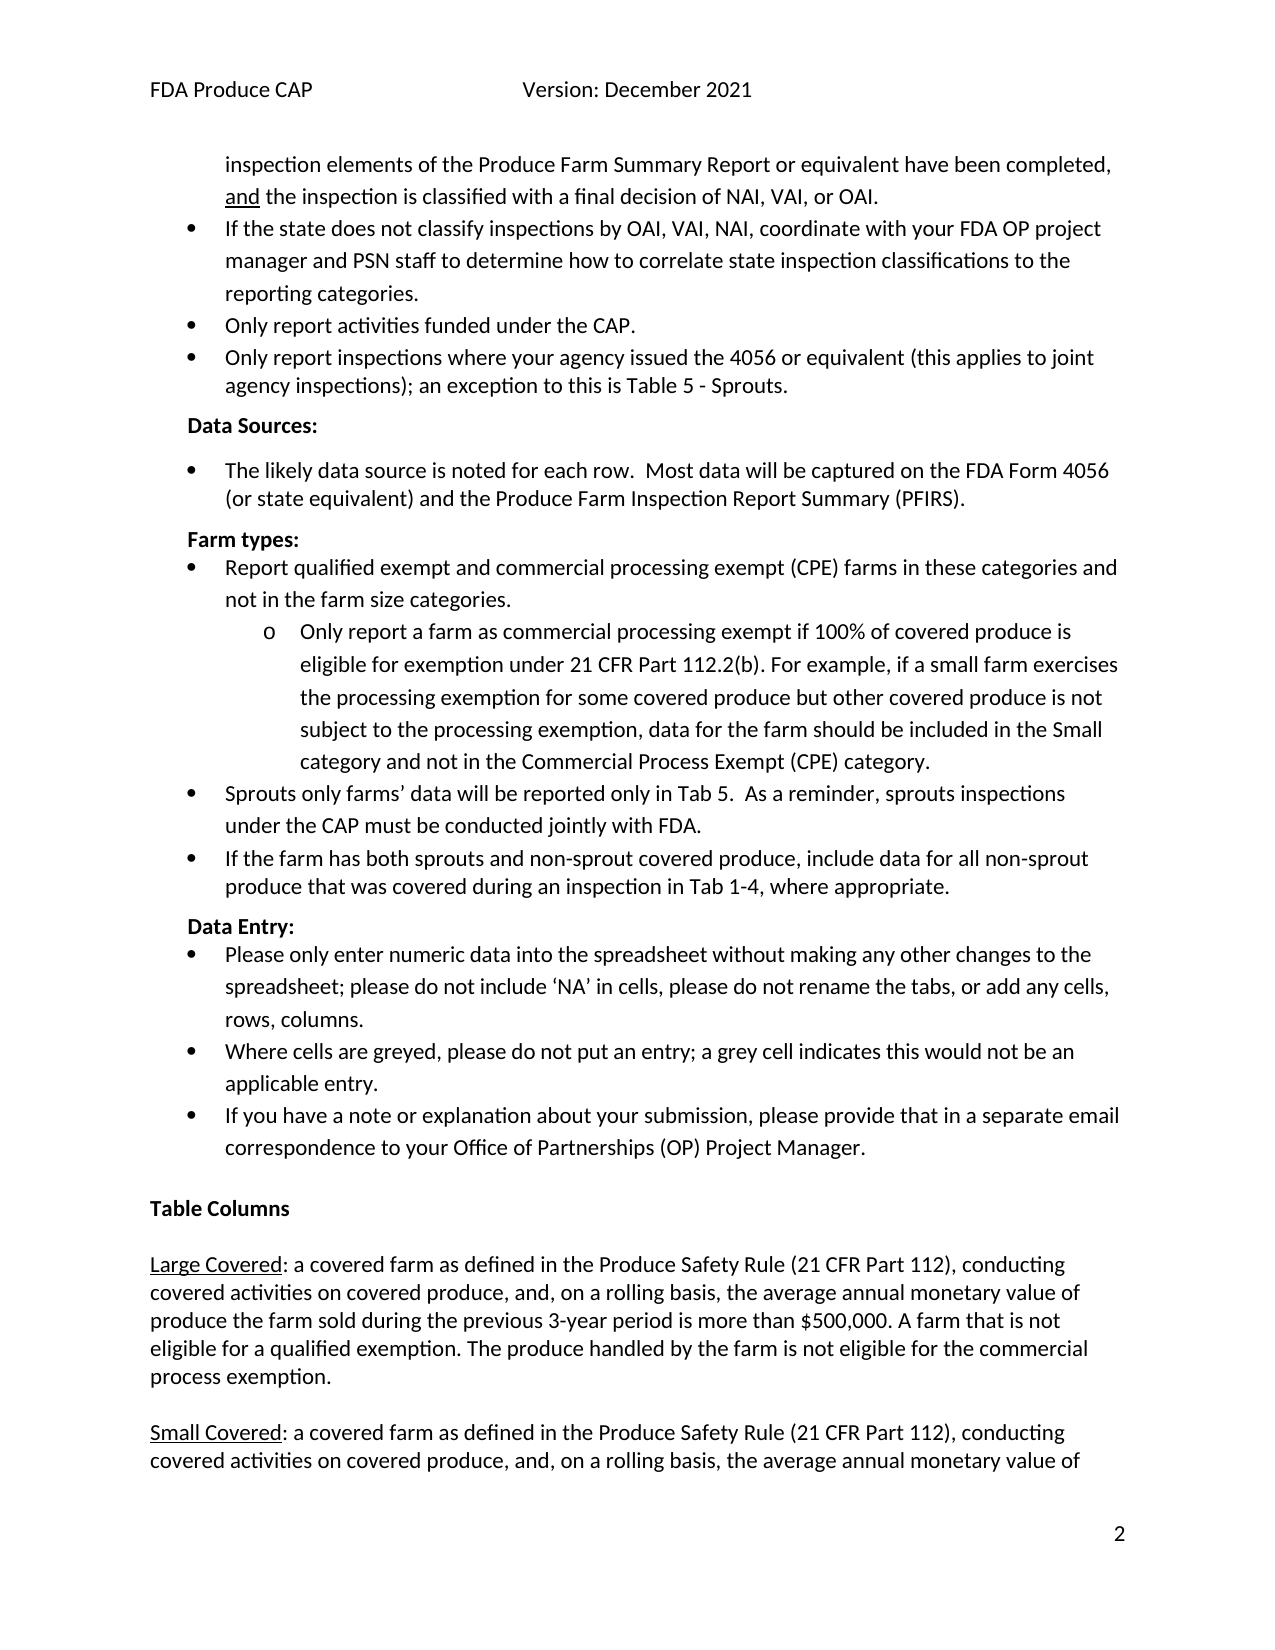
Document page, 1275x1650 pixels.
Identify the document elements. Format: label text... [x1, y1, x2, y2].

list Report qualified exempt and commercial processing exempt (CPE) farms in these categories and not in the farm size categories. [187, 553, 1125, 613]
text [150, 1418, 1097, 1474]
list Only report a farm as commercial processing exempt if 100% of covered produce is eligible for exemption under 21 CFR Part 112.2(b). For example, if a small farm exercises the processing exemption for some covered produce but other covered produce is not subject to the processing exemption, data for the farm should be included in the Small category and not in the Commercial Process Exempt (CPE) category. [262, 617, 1125, 775]
list Please only enter numeric data into the spreadsheet without making any other changes to the spreadsheet; please do not include ‘NA’ in cells, please do not rename the tabs, or add any cells, rows, columns. [187, 940, 1125, 1033]
text Large Covered: a covered farm as defined in the Produce Safety Rule (21 CFR Part 112), conducting covered activities on covered produce, and, on a rolling basis, the average annual monetary value of produce the farm sold during the previous 3-year period is more than $500,000. A farm that is not eligible for a qualified exemption. The produce handled by the farm is not eligible for the commercial process exemption. [150, 1250, 1125, 1390]
list If the farm has both sprouts and non-sprout covered produce, include data for all non-sprout produce that was covered during an inspection in Tab 1-4, where appropriate. [187, 844, 1125, 900]
list If you have a note or explanation about your submission, please provide that in a separate email correspondence to your Office of Partnerships (OP) Project Manager. [187, 1101, 1125, 1161]
subtitle Table Columns [150, 1194, 1125, 1222]
list The likely data source is noted for each row. Most data will be captured on the FDA Form 4056 (or state equivalent) and the Produce Farm Inspection Report Summary (PFIRS). [187, 456, 1125, 512]
list Where cells are greyed, please do not put an entry; a grey cell indicates this would not be an applicable entry. [187, 1037, 1125, 1097]
text Farm types: [187, 525, 1125, 553]
list If the state does not classify inspections by OAI, VAI, NAI, coordinate with your FDA OP project manager and PSN staff to determine how to correlate state inspection classifications to the reporting categories. [187, 214, 1125, 307]
list Only report activities funded under the CAP. [187, 311, 1125, 339]
text Data Sources: [187, 412, 1125, 440]
list Sprouts only farms’ data will be reported only in Tab 5. As a reminder, sprouts inspections under the CAP must be conducted jointly with FDA. [187, 779, 1125, 839]
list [187, 150, 1125, 210]
text Data Entry: [187, 912, 1125, 940]
list Only report inspections where your agency issued the 4056 or equivalent (this applies to joint agency inspections); an exception to this is Table 5 - Sprouts. [187, 343, 1125, 399]
